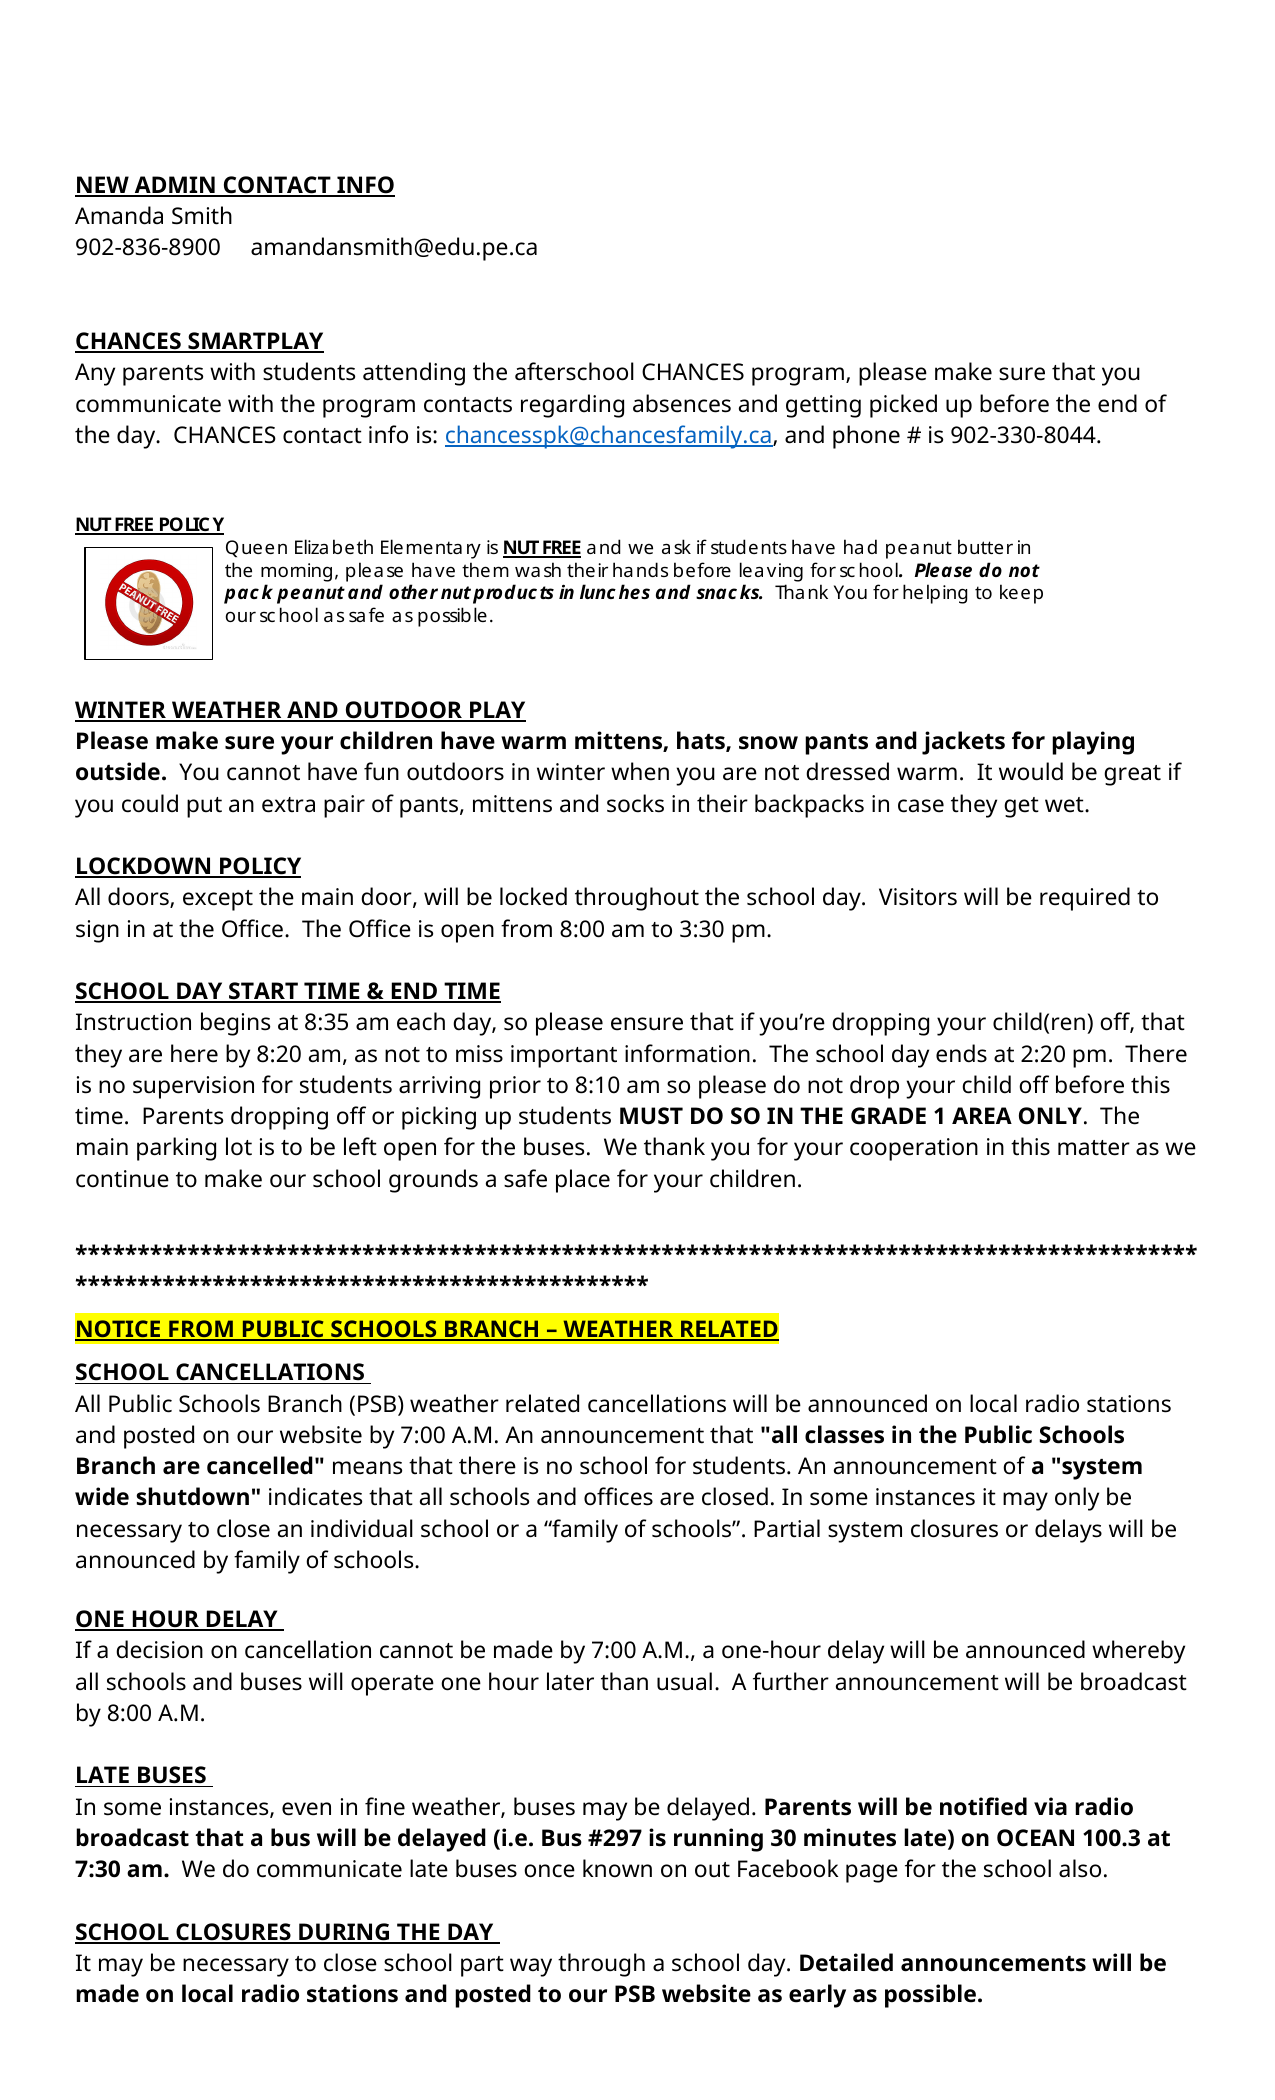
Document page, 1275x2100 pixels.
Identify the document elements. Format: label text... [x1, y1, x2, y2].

text NEW ADMIN CONTACT INFO [75, 169, 1200, 200]
text All Public Schools Branch (PSB) weather related cancellations will be announced on local radio stations and posted on our website by 7:00 A.M. An announcement that "all classes in the Public Schools Branch are cancelled" means that there is no school for students. An announcement of a "system wide shutdown" indicates that all schools and offices are closed. In some instances it may only be necessary to close an individual school or a “family of schools”. Partial system closures or delays will be announced by family of schools. [75, 1387, 1200, 1575]
text In some instances, even in fine weather, buses may be delayed. Parents will be notified via radio broadcast that a bus will be delayed (i.e. Bus #297 is running 30 minutes late) on OCEAN 100.3 at 7:30 am. We do communicate late buses once known on out Facebook page for the school also. [75, 1791, 1200, 1884]
text SCHOOL CLOSURES DURING THE DAY [75, 1916, 1200, 1947]
text Any parents with students attending the afterschool CHANCES program, please make sure that you communicate with the program contacts regarding absences and getting picked up before the end of the day. CHANCES contact info is: chancesspk@chancesfamily.ca, and phone # is 902-330-8044. [75, 356, 1200, 450]
text If a decision on cancellation cannot be made by 7:00 A.M., a one-hour delay will be announced whereby all schools and buses will operate one hour later than usual. A further announcement will be broadcast by 8:00 A.M. [75, 1634, 1200, 1728]
text SCHOOL DAY START TIME & END TIME [75, 975, 1200, 1006]
text LATE BUSES [75, 1759, 1200, 1791]
text WINTER WEATHER AND OUTDOOR PLAY [75, 694, 1200, 725]
text Please make sure your children have warm mittens, hats, snow pants and jackets for playing outside. You cannot have fun outdoors in winter when you are not dressed warm. It would be great if you could put an extra pair of pants, mittens and socks in their backpacks in case they get wet. [75, 725, 1200, 819]
text 902-836-8900 amandansmith@edu.pe.ca [75, 231, 1200, 262]
text LOCKDOWN POLICY [75, 850, 1200, 881]
text ONE HOUR DELAY [75, 1603, 1200, 1634]
text All doors, except the main door, will be locked throughout the school day. Visitors will be required to sign in at the Office. The Office is open from 8:00 am to 3:30 pm. [75, 881, 1200, 944]
text CHANCES SMARTPLAY [75, 325, 1200, 356]
text NOTICE FROM PUBLIC SCHOOLS BRANCH – WEATHER RELATED [75, 1312, 1200, 1344]
text Instruction begins at 8:35 am each day, so please ensure that if you’re dropping your child(ren) off, that they are here by 8:20 am, as not to miss important information. The school day ends at 2:20 pm. There is no supervision for students arriving prior to 8:10 am so please do not drop your child off before this time. Parents dropping off or picking up students MUST DO SO IN THE GRADE 1 AREA ONLY. The main parking lot is to be left open for the buses. We thank you for your cooperation in this matter as we continue to make our school grounds a safe place for your children. [75, 1006, 1200, 1194]
text SCHOOL CANCELLATIONS [75, 1356, 1200, 1387]
text It may be necessary to close school part way through a school day. Detailed announcements will be made on local radio stations and posted to our PSB website as early as possible. [75, 1947, 1200, 2009]
text **************************************************************************************************************************************** [75, 1237, 1200, 1300]
text Amanda Smith [75, 200, 1200, 231]
